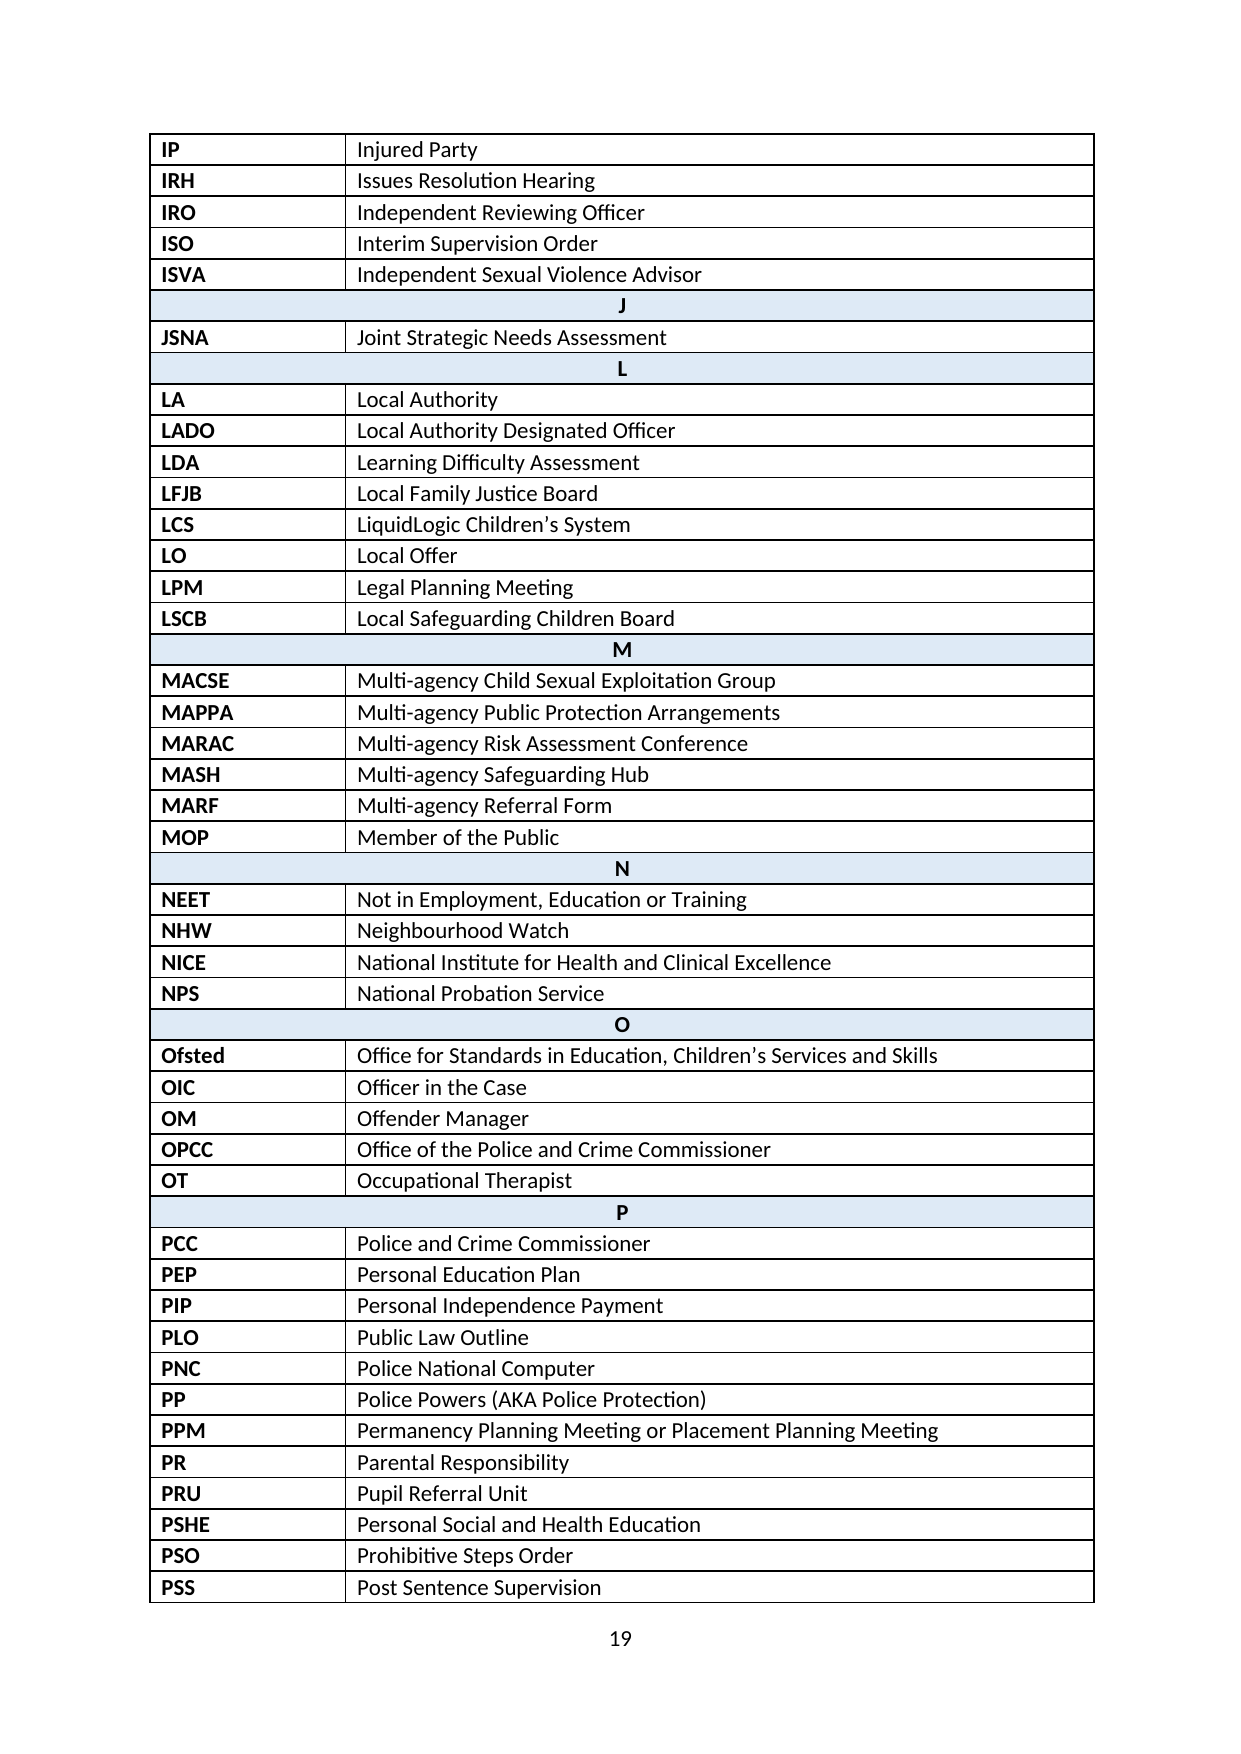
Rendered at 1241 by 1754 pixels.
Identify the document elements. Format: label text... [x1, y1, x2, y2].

table_cell PPM [151, 1416, 345, 1445]
table_cell PSO [151, 1541, 345, 1570]
table_cell LCS [151, 510, 345, 539]
table_cell MARF [151, 791, 345, 820]
table_cell Public Law Outline [346, 1322, 1093, 1352]
table_cell Local Authority [346, 385, 1093, 414]
table_cell Multi-agency Public Protection Arrangements [346, 697, 1093, 727]
table_cell LADO [151, 416, 345, 445]
table_cell Local Family Justice Board [346, 478, 1093, 508]
table_cell OPCC [151, 1135, 345, 1164]
table_cell Not in Employment, Education or Training [346, 885, 1093, 914]
table_cell Injured Party [346, 135, 1093, 164]
table_cell Office for Standards in Education, Children’s Services and Skills [346, 1041, 1093, 1070]
table_cell OM [151, 1103, 345, 1133]
table_cell MAPPA [151, 697, 345, 727]
table_cell MOP [151, 822, 345, 852]
table_cell NEET [151, 885, 345, 914]
table_cell JSNA [151, 322, 345, 352]
table_cell J [151, 291, 1093, 320]
table_cell LSCB [151, 603, 345, 633]
table_cell PSHE [151, 1510, 345, 1539]
table_cell National Institute for Health and Clinical Excellence [346, 947, 1093, 977]
table_cell Local Authority Designated Officer [346, 416, 1093, 445]
table_cell Police National Computer [346, 1353, 1093, 1383]
table_cell NHW [151, 916, 345, 945]
table_cell National Probation Service [346, 978, 1093, 1008]
table_cell Joint Strategic Needs Assessment [346, 322, 1093, 352]
table_cell NICE [151, 947, 345, 977]
table_cell Learning Difficulty Assessment [346, 447, 1093, 477]
table_cell IRH [151, 166, 345, 195]
table_cell Neighbourhood Watch [346, 916, 1093, 945]
table_cell N [151, 853, 1093, 883]
table_cell ISO [151, 228, 345, 258]
table_cell PLO [151, 1322, 345, 1352]
table_cell IRO [151, 197, 345, 227]
table_cell LDA [151, 447, 345, 477]
table_cell Multi-agency Safeguarding Hub [346, 760, 1093, 789]
table_cell MARAC [151, 728, 345, 758]
table_cell Pupil Referral Unit [346, 1478, 1093, 1508]
table_cell PEP [151, 1260, 345, 1289]
table_cell Offender Manager [346, 1103, 1093, 1133]
table_cell PCC [151, 1228, 345, 1258]
table_cell NPS [151, 978, 345, 1008]
table_cell IP [151, 135, 345, 164]
table_cell Police and Crime Commissioner [346, 1228, 1093, 1258]
table_cell Occupational Therapist [346, 1166, 1093, 1195]
table_cell Personal Education Plan [346, 1260, 1093, 1289]
table_cell O [151, 1010, 1093, 1039]
table_cell PIP [151, 1291, 345, 1320]
table_cell Office of the Police and Crime Commissioner [346, 1135, 1093, 1164]
table_cell PSS [151, 1572, 345, 1602]
table_cell Multi-agency Child Sexual Exploitation Group [346, 666, 1093, 695]
table_cell Member of the Public [346, 822, 1093, 852]
table_cell Multi-agency Risk Assessment Conference [346, 728, 1093, 758]
table_cell Parental Responsibility [346, 1447, 1093, 1477]
table_cell LA [151, 385, 345, 414]
table_cell ISVA [151, 260, 345, 289]
table_cell Independent Reviewing Officer [346, 197, 1093, 227]
table_cell MACSE [151, 666, 345, 695]
table_cell PP [151, 1385, 345, 1414]
table_cell MASH [151, 760, 345, 789]
table_cell Post Sentence Supervision [346, 1572, 1093, 1602]
table_cell Prohibitive Steps Order [346, 1541, 1093, 1570]
table_cell Personal Independence Payment [346, 1291, 1093, 1320]
table_cell PR [151, 1447, 345, 1477]
table_cell PNC [151, 1353, 345, 1383]
table_cell LPM [151, 572, 345, 602]
table_cell Local Offer [346, 541, 1093, 570]
table_cell Issues Resolution Hearing [346, 166, 1093, 195]
table_cell M [151, 635, 1093, 664]
table_cell Personal Social and Health Education [346, 1510, 1093, 1539]
table_cell LiquidLogic Children’s System [346, 510, 1093, 539]
table_cell Independent Sexual Violence Advisor [346, 260, 1093, 289]
table_cell OT [151, 1166, 345, 1195]
table_cell P [151, 1197, 1093, 1227]
table_cell Legal Planning Meeting [346, 572, 1093, 602]
table_cell L [151, 353, 1093, 383]
table_cell Ofsted [151, 1041, 345, 1070]
table_cell Multi-agency Referral Form [346, 791, 1093, 820]
table_cell Interim Supervision Order [346, 228, 1093, 258]
table_cell PRU [151, 1478, 345, 1508]
table_cell LFJB [151, 478, 345, 508]
table_cell Officer in the Case [346, 1072, 1093, 1102]
table_cell OIC [151, 1072, 345, 1102]
table_cell Police Powers (AKA Police Protection) [346, 1385, 1093, 1414]
table_cell Local Safeguarding Children Board [346, 603, 1093, 633]
table_cell LO [151, 541, 345, 570]
table_cell Permanency Planning Meeting or Placement Planning Meeting [346, 1416, 1093, 1445]
